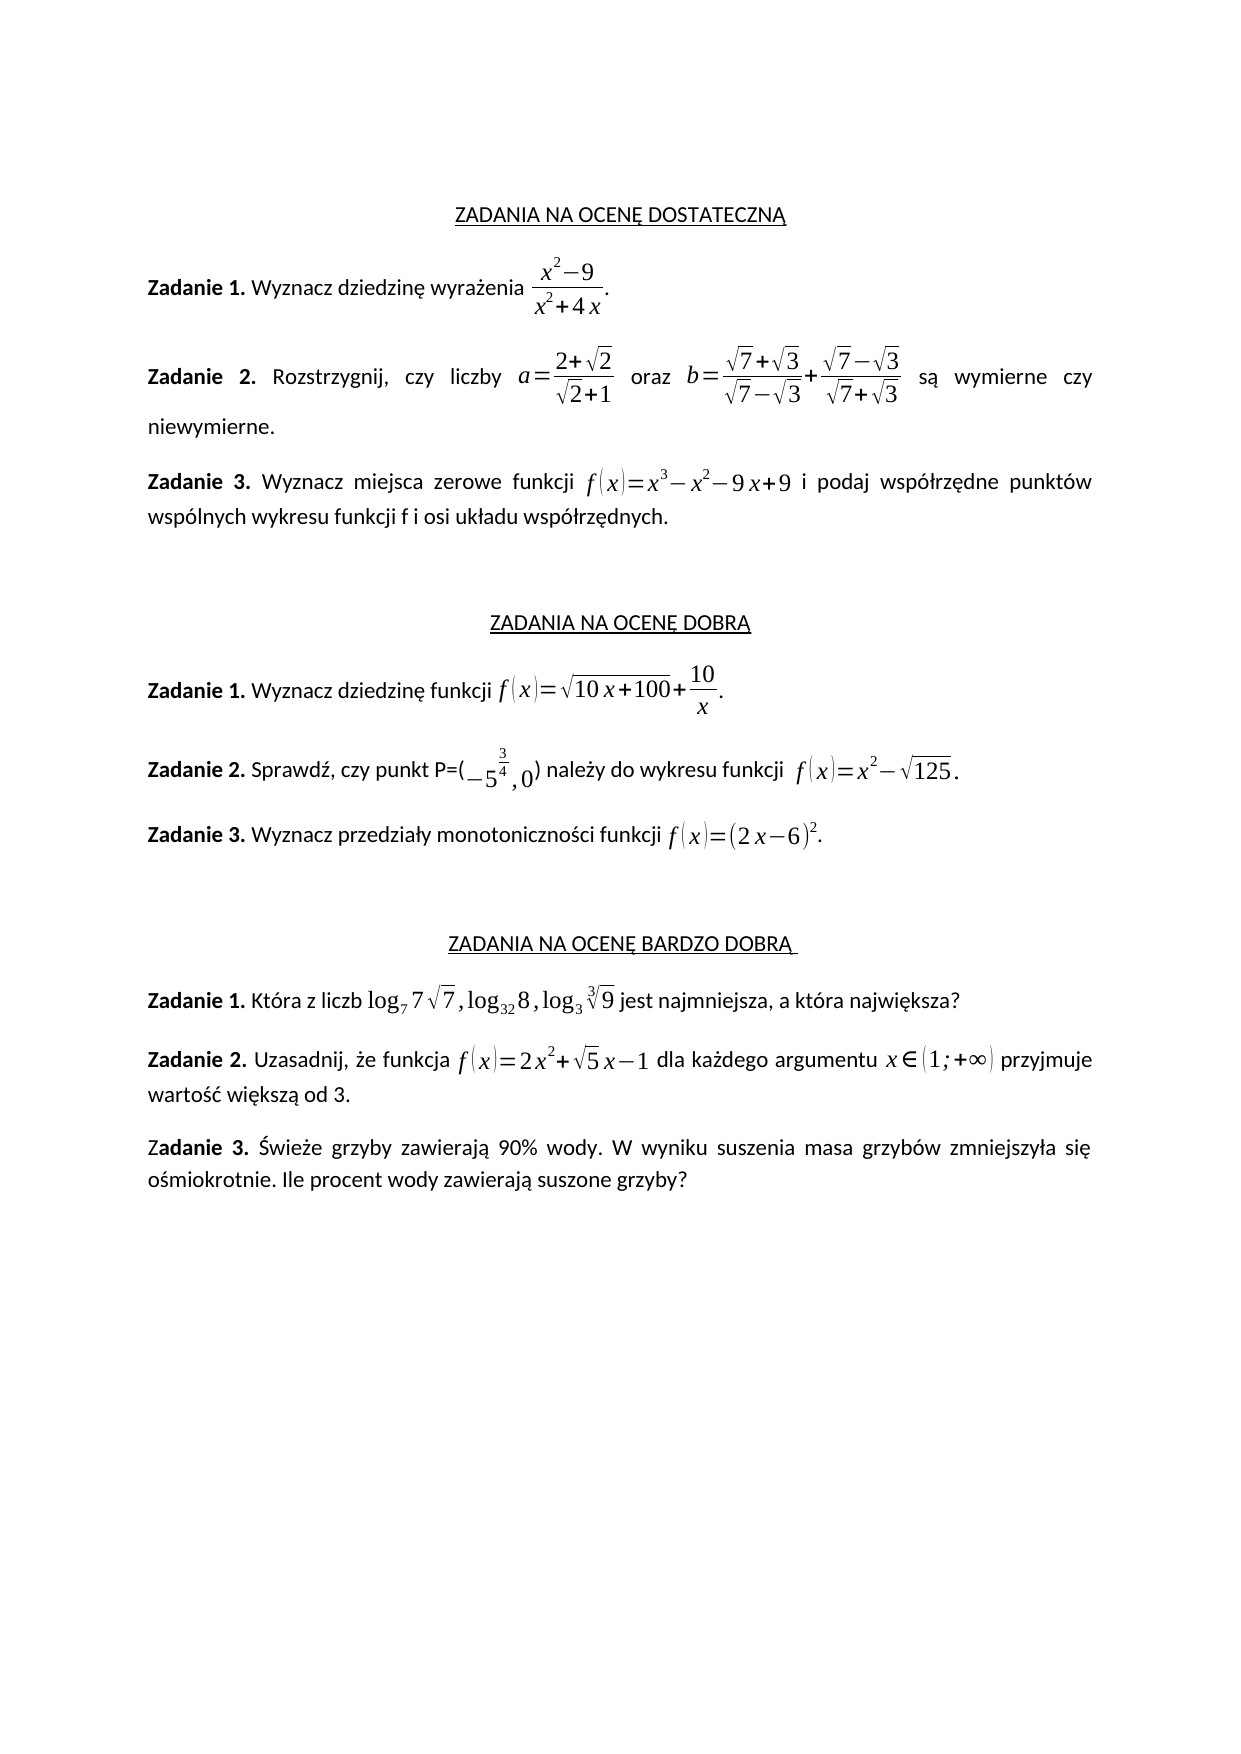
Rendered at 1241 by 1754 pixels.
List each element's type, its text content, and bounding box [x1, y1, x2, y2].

text Zadanie 3. Wyznacz miejsca zerowe funkcji i podaj współrzędne punktów wspólnych wykresu funkcji f i osi układu współrzędnych. [148, 465, 1093, 530]
text Zadanie 2. Sprawdź, czy punkt P=() należy do wykresu funkcji [148, 745, 1093, 793]
text ZADANIA NA OCENĘ DOBRĄ [148, 608, 1093, 636]
text ZADANIA NA OCENĘ DOSTATECZNĄ [148, 201, 1093, 229]
text Zadanie 1. Wyznacz dziedzinę funkcji . [148, 661, 1093, 720]
text Zadanie 1. Która z liczb jest najmniejsza, a która największa? [148, 982, 1093, 1018]
text Zadanie 3. Wyznacz przedziały monotoniczności funkcji . [148, 818, 1093, 851]
text Zadanie 2. Rozstrzygnij, czy liczby oraz są wymierne czy niewymierne. [148, 345, 1093, 440]
text Zadanie 3. Świeże grzyby zawierają 90% wody. W wyniku suszenia masa grzybów zmniejszyła się ośmiokrotnie. Ile procent wody zawierają suszone grzyby? [148, 1133, 1093, 1193]
text ZADANIA NA OCENĘ BARDZO DOBRĄ [148, 929, 1093, 957]
text Zadanie 2. Uzasadnij, że funkcja dla każdego argumentu przyjmuje wartość większą od 3. [148, 1043, 1093, 1108]
text Zadanie 1. Wyznacz dziedzinę wyrażenia . [148, 254, 1093, 320]
